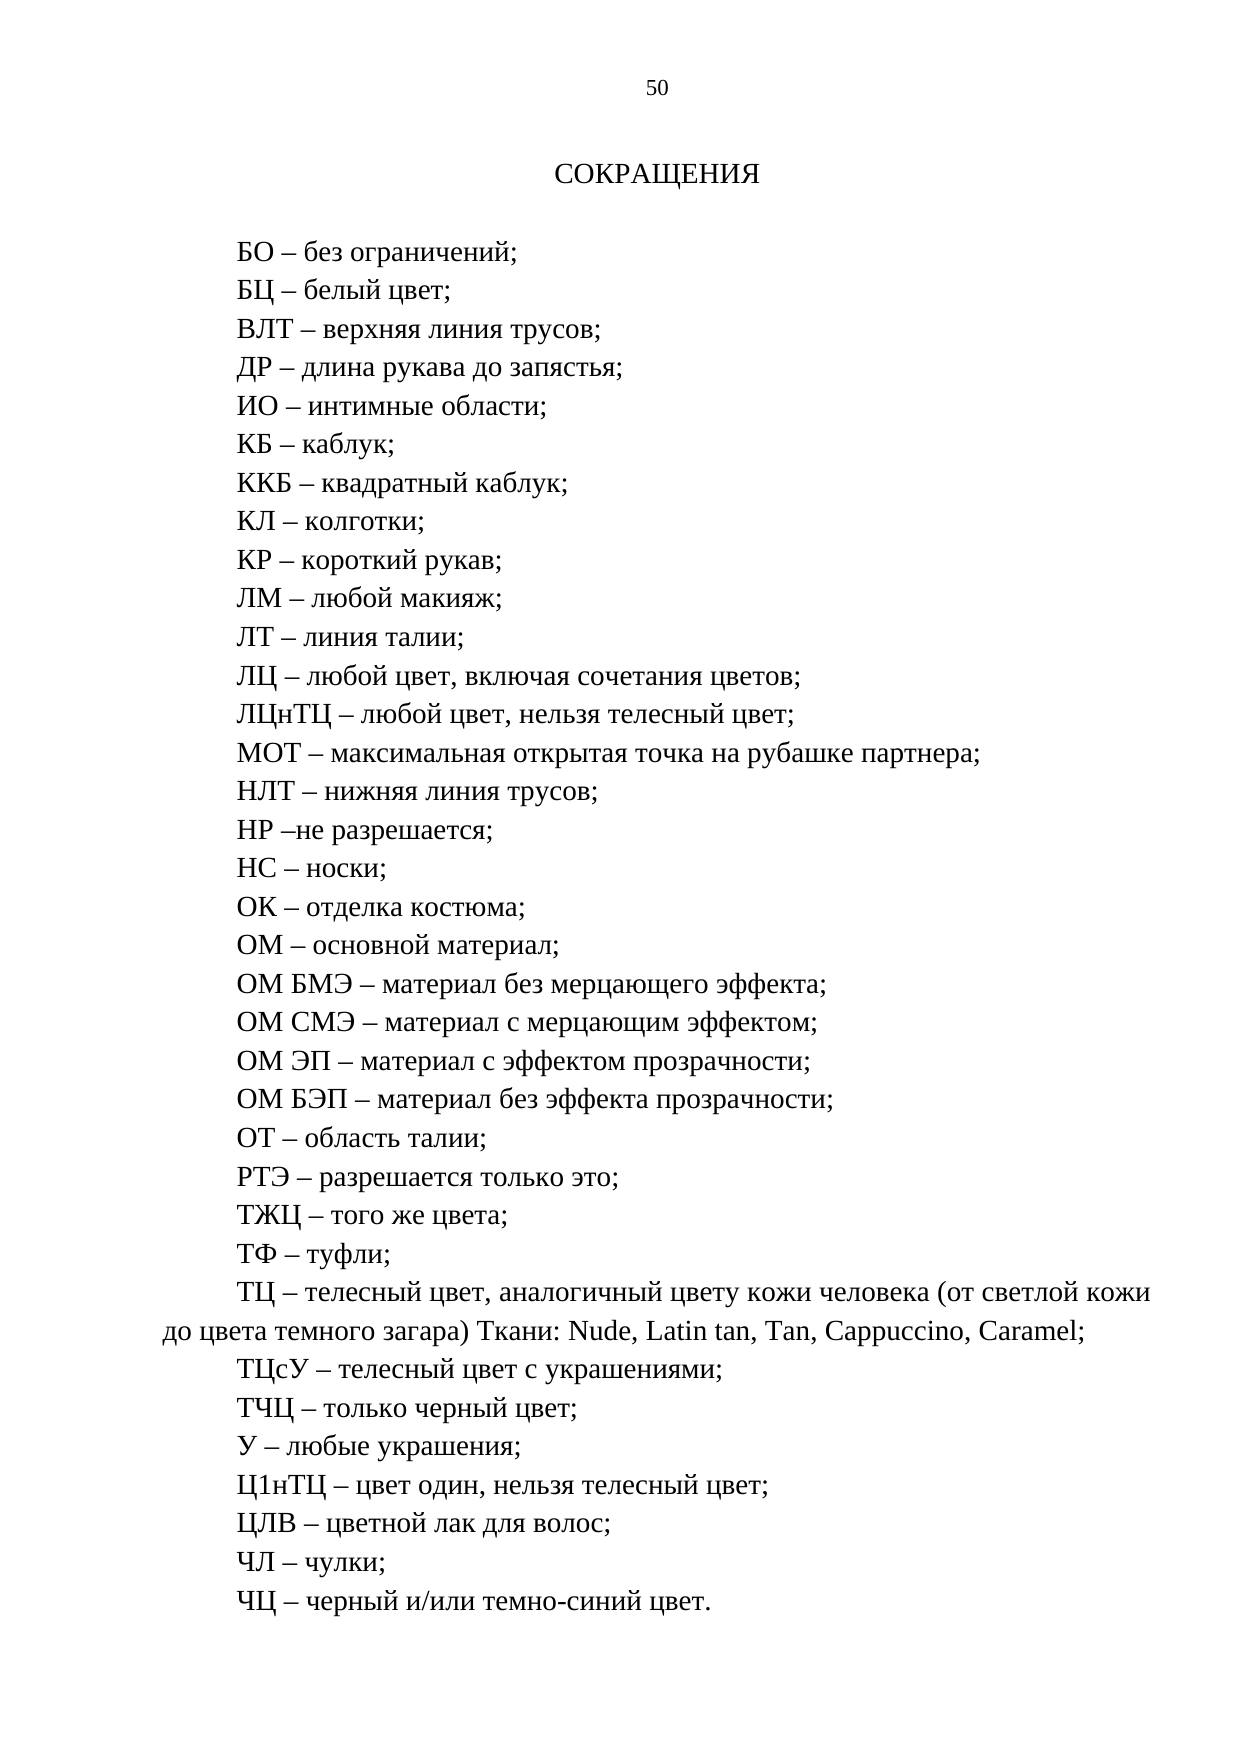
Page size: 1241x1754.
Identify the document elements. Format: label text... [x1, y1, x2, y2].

text ОМ СМЭ – материал с мерцающим эффектом; [236, 1004, 1152, 1038]
text ТЦ – телесный цвет, аналогичный цвету кожи человека (от светлой кожи до цвета темного загара) Ткани: Nude, Latin tan, Tan, Cappuccino, Caramel; [162, 1274, 1151, 1346]
text БЦ – белый цвет; [236, 272, 1152, 306]
text ЧЛ – чулки; [236, 1544, 1152, 1578]
text МОТ – максимальная открытая точка на рубашке партнера; [236, 735, 1152, 768]
text ТЧЦ – только черный цвет; [236, 1390, 1152, 1423]
text ИО – интимные области; [236, 388, 1152, 421]
text КР – короткий рукав; [236, 542, 1152, 576]
text РТЭ – разрешается только это; [236, 1159, 1152, 1192]
text НС – носки; [236, 850, 1152, 884]
text ВЛТ – верхняя линия трусов; [162, 311, 1152, 344]
text ЛЦ – любой цвет, включая сочетания цветов; [236, 658, 1152, 691]
text ОМ БМЭ – материал без мерцающего эффекта; [236, 966, 1152, 999]
text Ц1нТЦ – цвет один, нельзя телесный цвет; [236, 1467, 1152, 1501]
text ТЦсУ – телесный цвет с украшениями; [236, 1351, 1152, 1385]
text НЛТ – нижняя линия трусов; [162, 773, 1152, 807]
text ЛЦнТЦ – любой цвет, нельзя телесный цвет; [236, 696, 1152, 730]
text ККБ – квадратный каблук; [236, 465, 1152, 498]
text ТЖЦ – того же цвета; [236, 1197, 1152, 1231]
text ДР – длина рукава до запястья; [236, 349, 1152, 383]
text У – любые украшения; [236, 1428, 1152, 1462]
text ЛТ – линия талии; [162, 619, 1152, 653]
text ТФ – туфли; [236, 1236, 1152, 1269]
text КЛ – колготки; [236, 503, 1152, 537]
text НР –не разрешается; [236, 812, 1152, 845]
text КБ – каблук; [236, 426, 1152, 460]
text ЦЛВ – цветной лак для волос; [236, 1506, 1152, 1539]
text ОМ – основной материал; [236, 927, 1152, 961]
text ОМ ЭП – материал с эффектом прозрачности; [236, 1043, 1152, 1077]
text ОМ БЭП – материал без эффекта прозрачности; [236, 1082, 1152, 1115]
text ЛМ – любой макияж; [236, 581, 1152, 614]
text ОТ – область талии; [236, 1120, 1152, 1154]
text СОКРАЩЕНИЯ [162, 157, 1152, 190]
text ОК – отделка костюма; [236, 889, 1152, 922]
text ЧЦ – черный и/или темно-синий цвет. [236, 1583, 1152, 1616]
text БО – без ограничений; [236, 234, 1152, 267]
